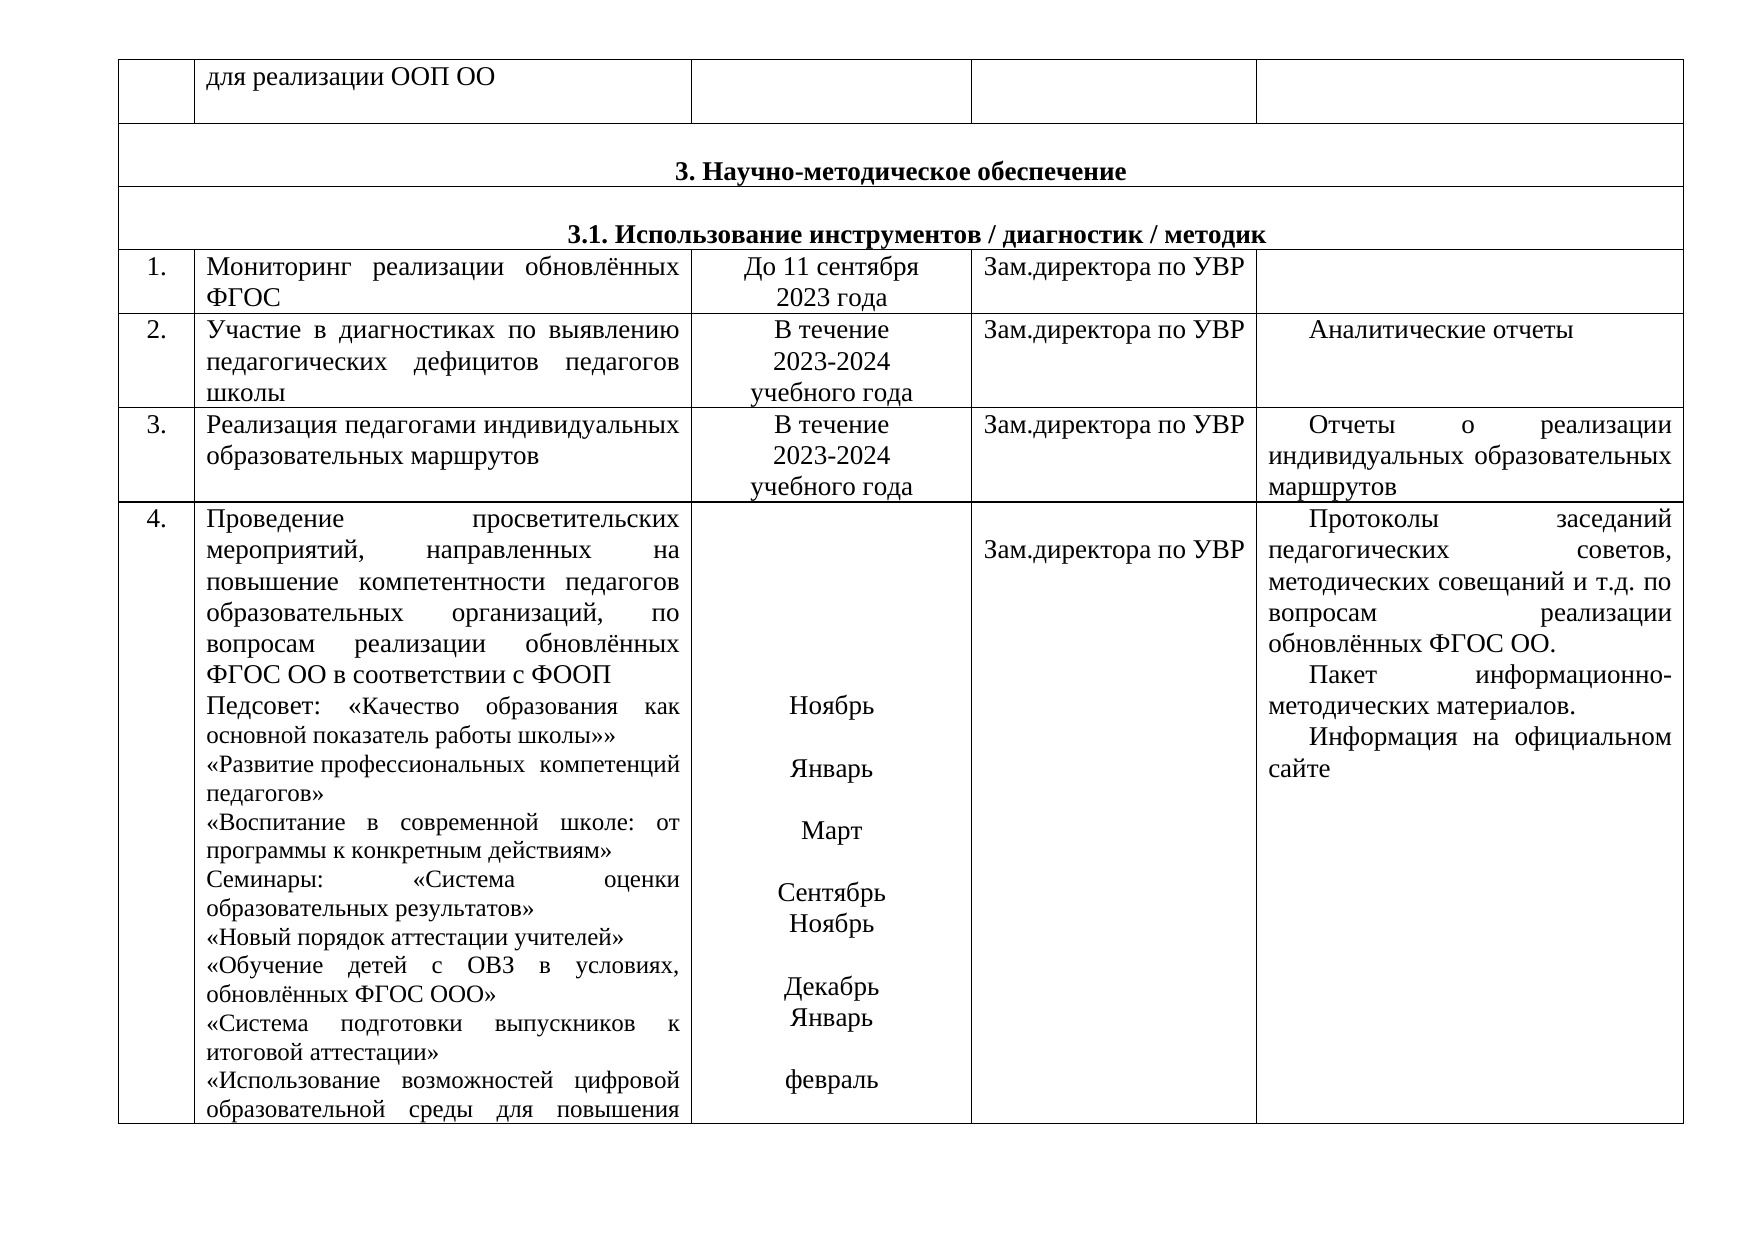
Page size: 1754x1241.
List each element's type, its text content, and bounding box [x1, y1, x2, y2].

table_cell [1257, 60, 1683, 122]
table_cell Мониторинг реализации обновлённых ФГОС [195, 250, 691, 312]
table_cell 4. [119, 503, 194, 1123]
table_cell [692, 60, 971, 122]
table_cell 2. [119, 314, 194, 407]
table_cell Аналитические отчеты [1257, 314, 1683, 407]
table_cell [692, 503, 971, 1123]
table_cell [1257, 250, 1683, 312]
table_cell Участие в диагностиках по выявлению педагогических дефицитов педагогов школы [195, 314, 691, 407]
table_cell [972, 503, 1256, 1123]
table_cell Зам.директора по УВР [972, 250, 1256, 312]
table_cell Зам.директора по УВР [972, 314, 1256, 407]
table_cell Отчеты о реализации индивидуальных образовательных маршрутов [1257, 408, 1683, 501]
table_cell 6. [119, 60, 194, 122]
table_cell 3. Научно-методическое обеспечение [119, 124, 1683, 186]
table_cell Зам.директора по УВР [972, 408, 1256, 501]
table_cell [195, 503, 691, 1123]
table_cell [972, 60, 1256, 122]
table_cell Реализация педагогами индивидуальных образовательных маршрутов [195, 408, 691, 501]
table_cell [195, 60, 691, 122]
table_cell В течение 2023-2024 учебного года [692, 408, 971, 501]
table_cell До 11 сентября 2023 года [692, 250, 971, 312]
table_cell 3. [119, 408, 194, 501]
table_cell 3.1. Использование инструментов / диагностик / методик [119, 187, 1683, 249]
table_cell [1257, 503, 1683, 1123]
table_cell 1. [119, 250, 194, 312]
table_cell В течение 2023-2024 учебного года [692, 314, 971, 407]
